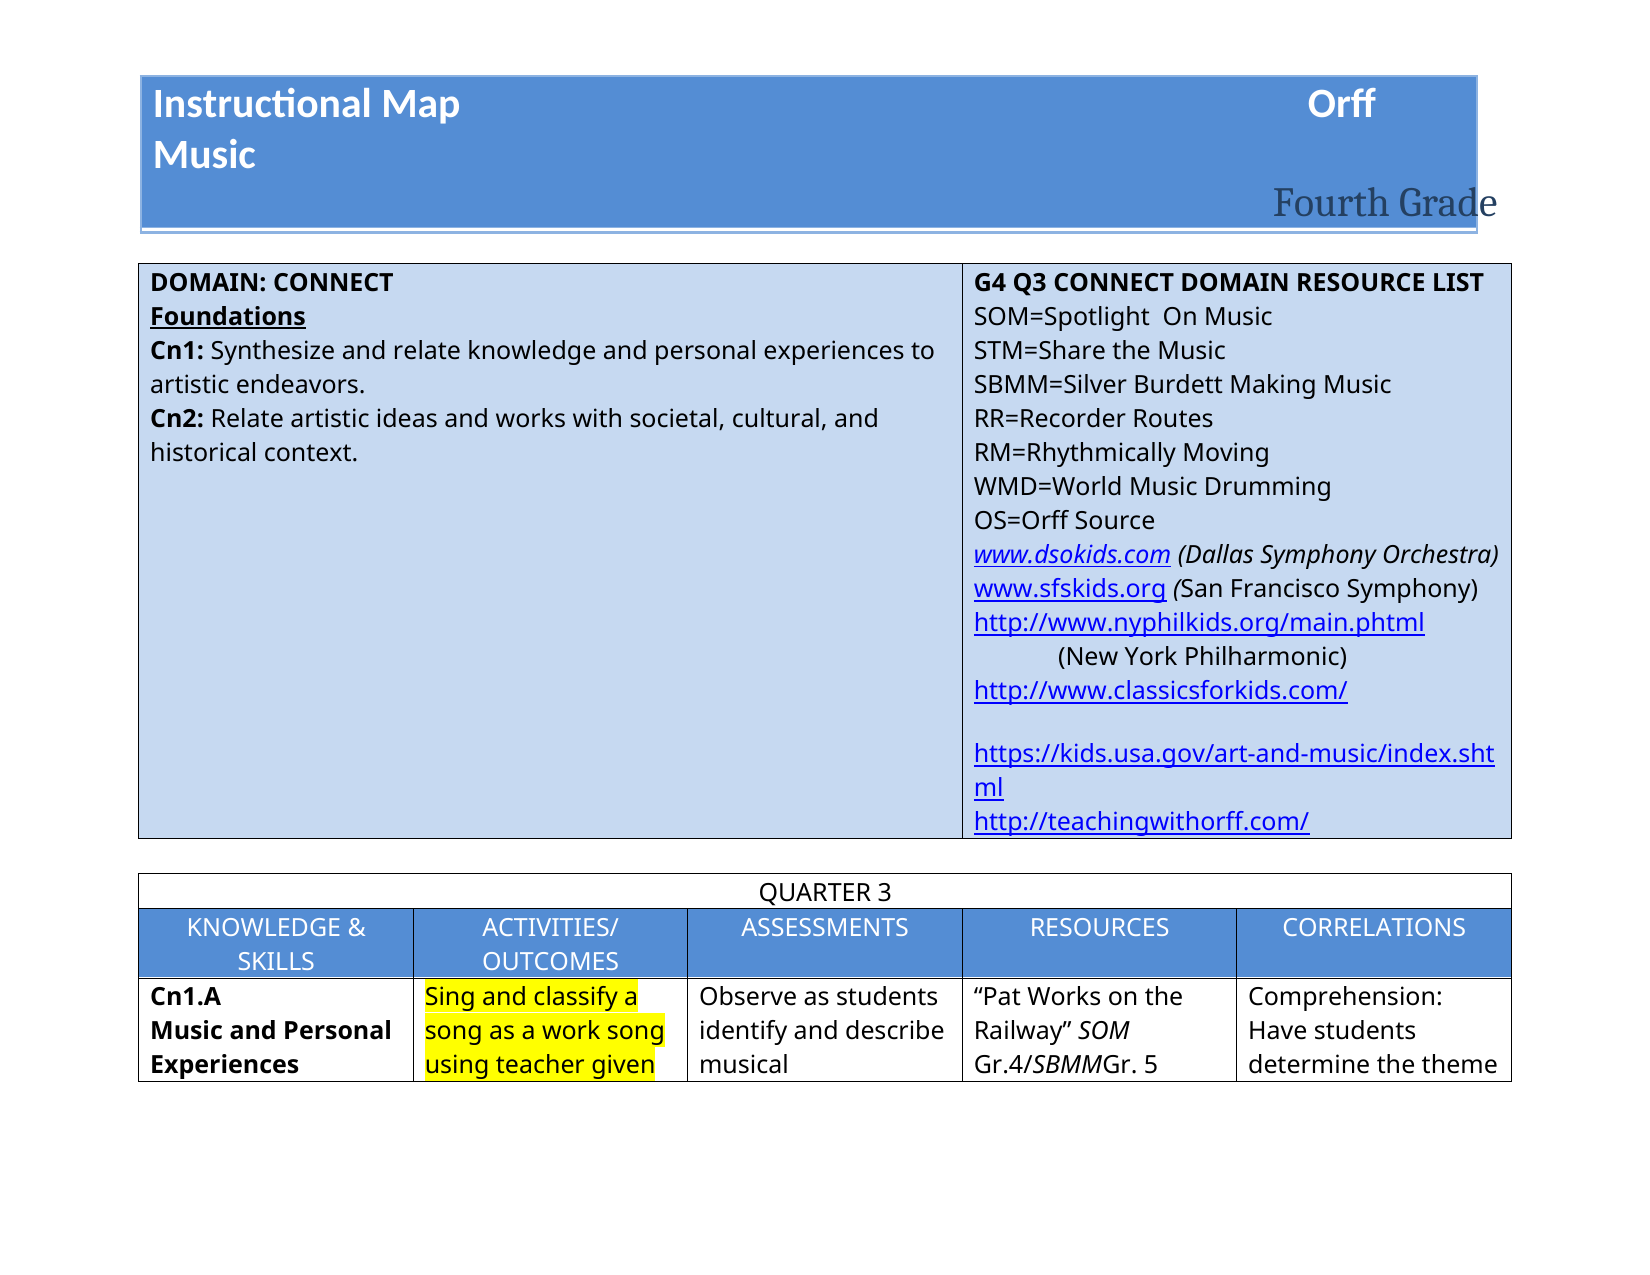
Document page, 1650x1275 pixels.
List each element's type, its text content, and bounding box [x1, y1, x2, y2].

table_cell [1237, 979, 1511, 1081]
table_cell CORRELATIONS [1237, 909, 1511, 977]
table_cell RESOURCES [963, 909, 1236, 977]
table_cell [414, 979, 687, 1081]
table_cell ACTIVITIES/OUTCOMES [414, 909, 687, 977]
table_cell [688, 979, 962, 1081]
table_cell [139, 979, 413, 1081]
table_cell ASSESSMENTS [688, 909, 962, 977]
table_header QUARTER 3 [139, 874, 1511, 908]
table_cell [963, 979, 1236, 1081]
table_cell KNOWLEDGE & SKILLS [139, 909, 413, 977]
table_header DOMAIN: CONNECT Foundations Cn1: Synthesize and relate knowledge and personal experiences to artistic endeavors. Cn2: Relate artistic ideas and works with societal, cultural, and historical context. [139, 264, 962, 838]
table_header G4 Q3 CONNECT DOMAIN RESOURCE LIST SOM=Spotlight On Music STM=Share the Music SBMM=Silver Burdett Making Music RR=Recorder Routes RM=Rhythmically Moving WMD=World Music Drumming OS=Orff Source www.dsokids.com (Dallas Symphony Orchestra) www.sfskids.org (San Francisco Symphony) http://www.nyphilkids.org/main.phtml (New York Philharmonic) http://www.classicsforkids.com/ https://kids.usa.gov/art-and-music/index.shtml http://teachingwithorff.com/ [963, 264, 1511, 838]
